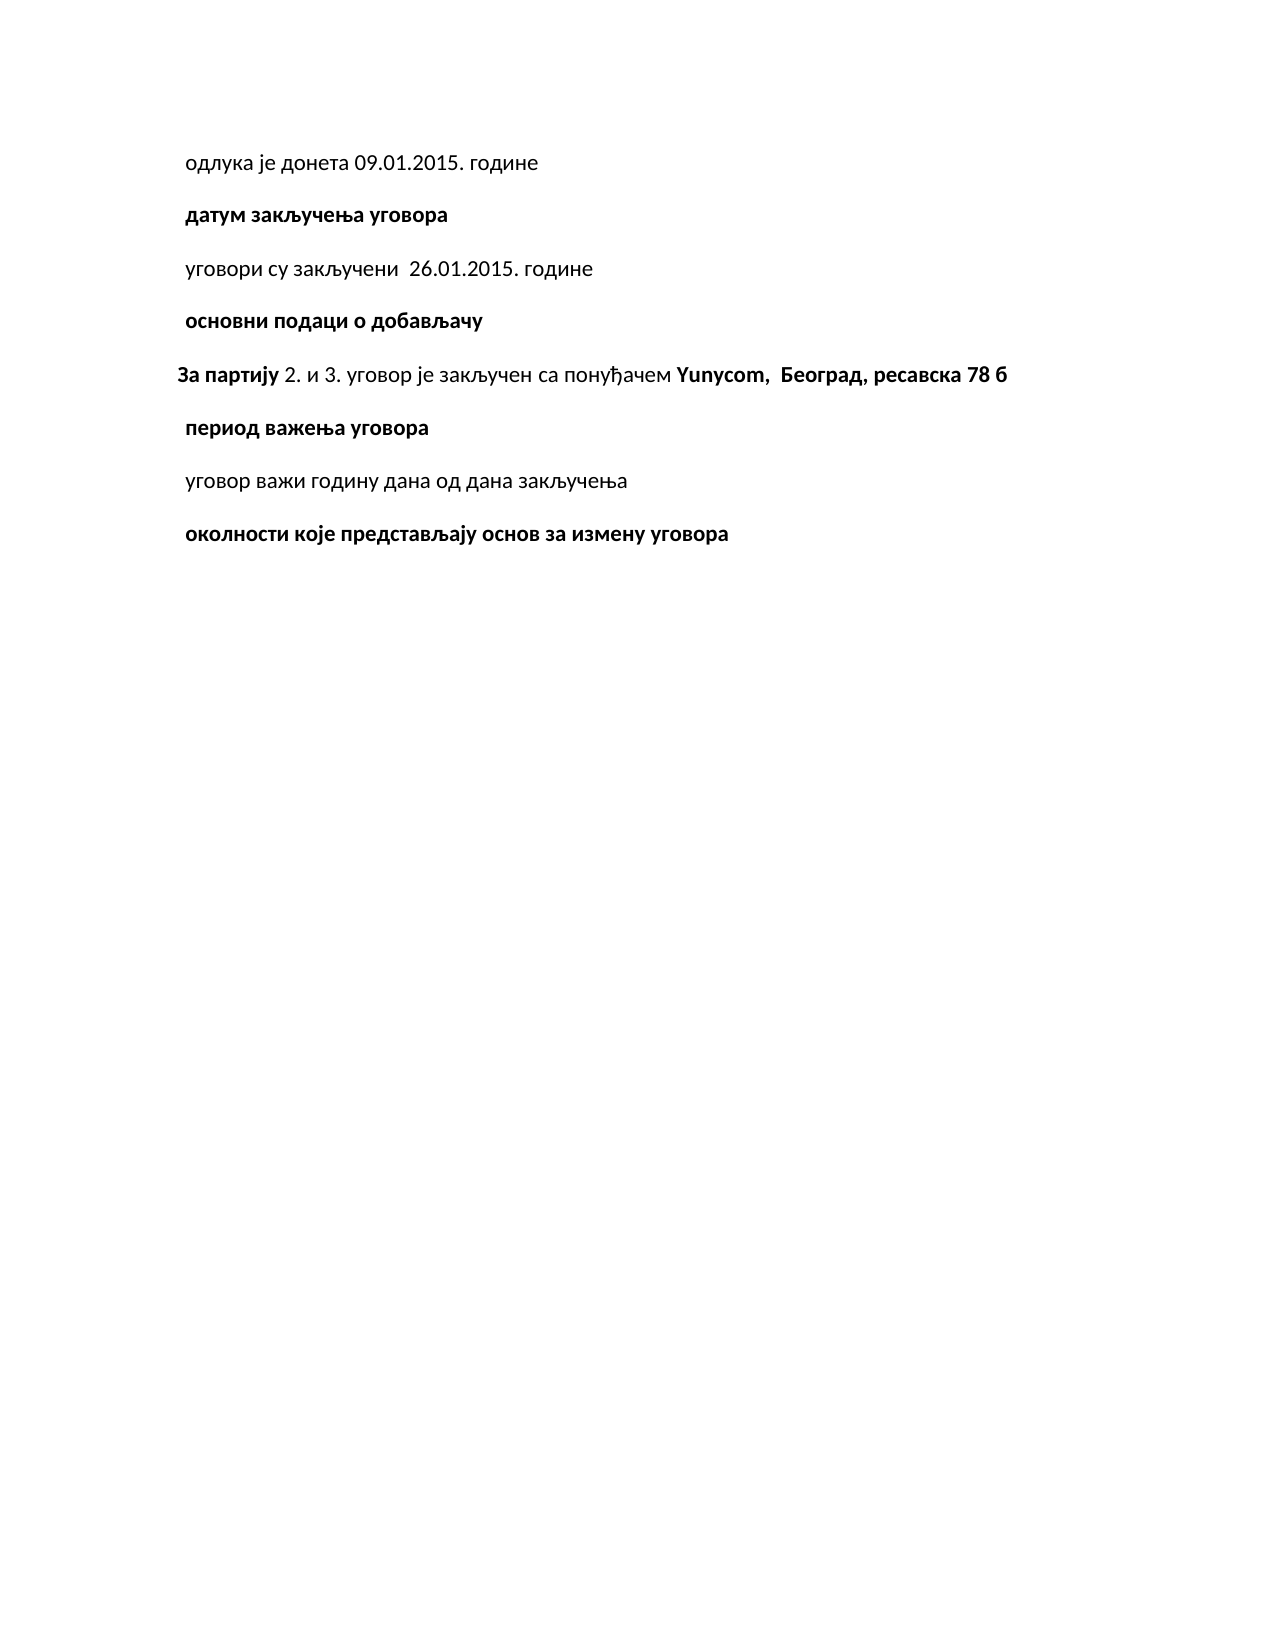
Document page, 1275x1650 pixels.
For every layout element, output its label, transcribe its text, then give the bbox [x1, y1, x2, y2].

text основни подаци о добављачу [185, 307, 1127, 335]
text одлука је донета 09.01.2015. године [185, 148, 1127, 176]
text уговор важи годину дана од дана закључења [185, 466, 1127, 494]
text За партију 2. и 3. уговор је закључен са понуђачем Yunycom, Београд, ресавска 78 б [177, 360, 1127, 388]
text уговори су закључени 26.01.2015. године [185, 254, 1127, 282]
text период важења уговора [185, 413, 1127, 441]
text околности које представљају основ за измену уговора [185, 519, 1127, 547]
text датум закључења уговора [185, 201, 1127, 229]
